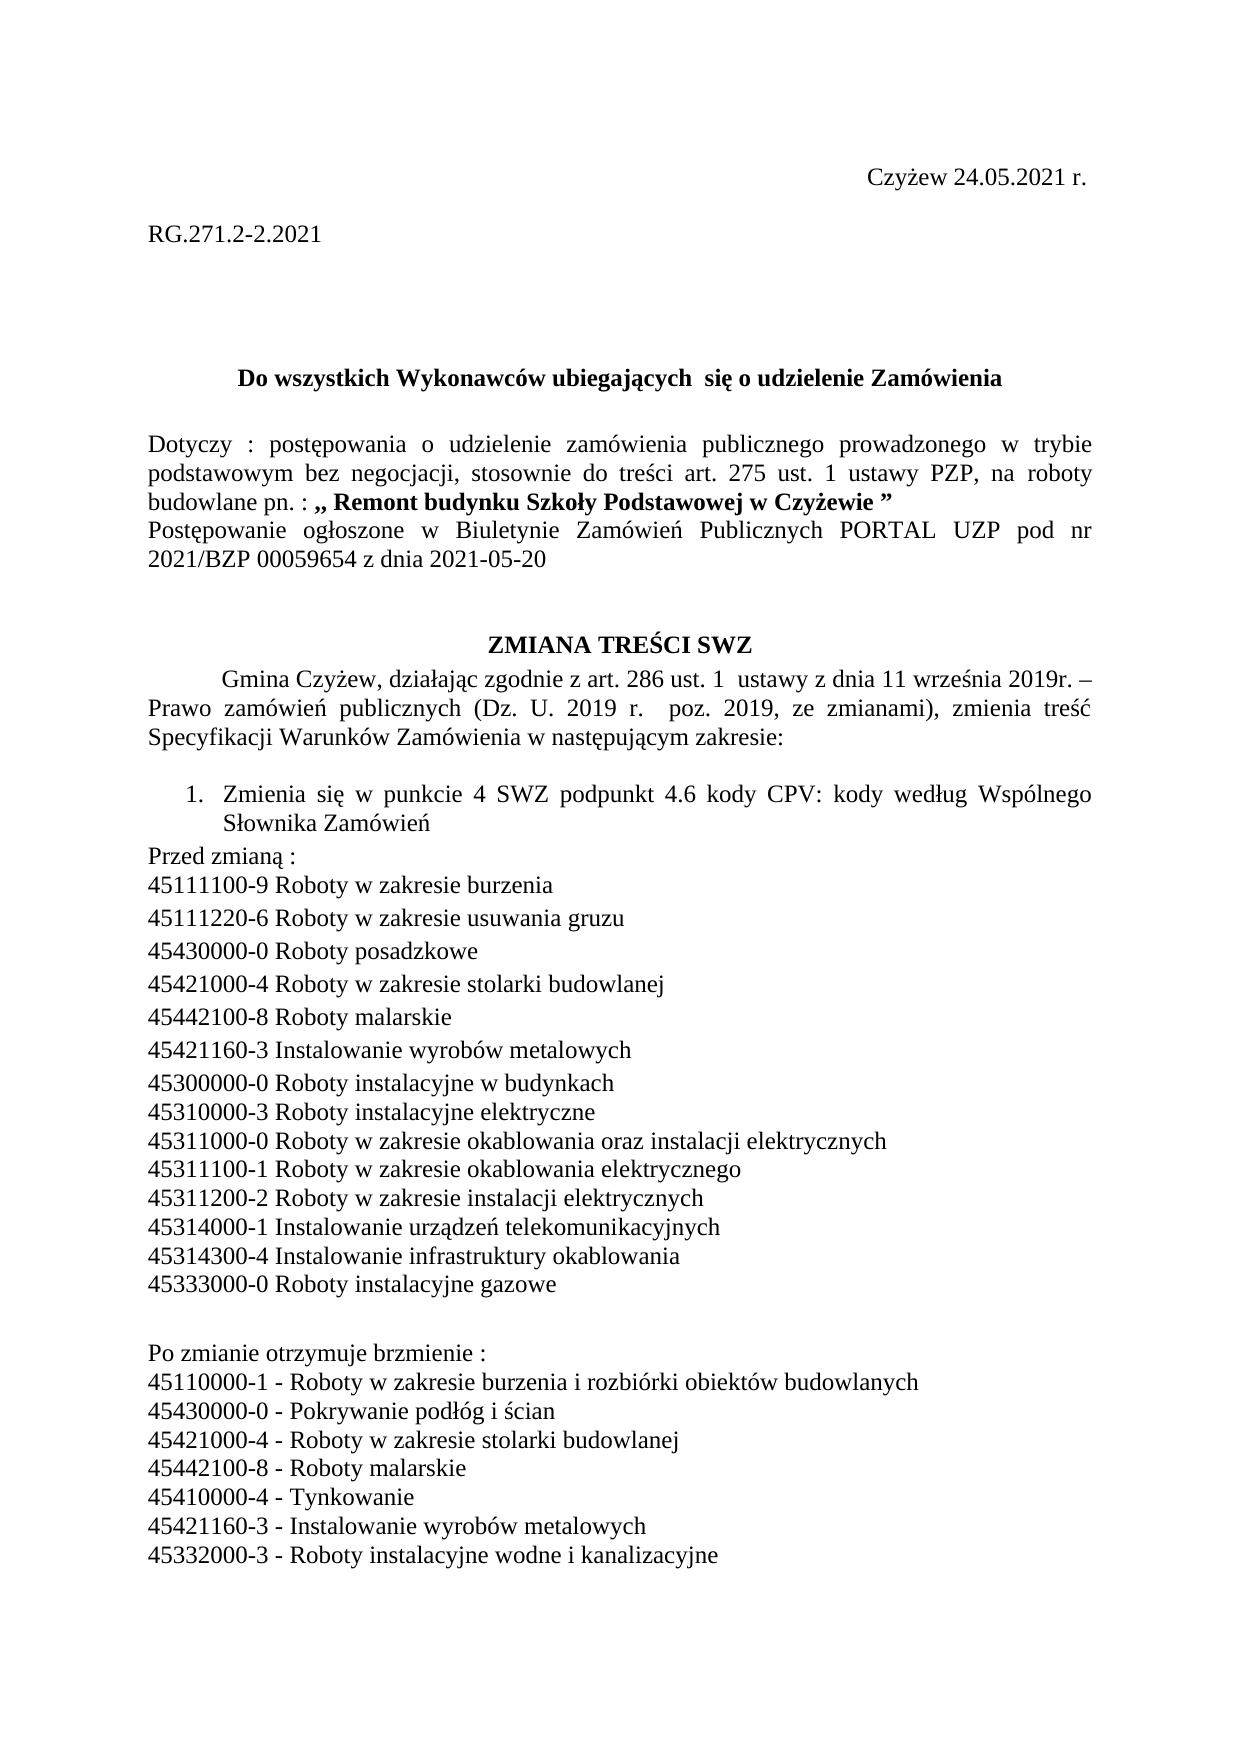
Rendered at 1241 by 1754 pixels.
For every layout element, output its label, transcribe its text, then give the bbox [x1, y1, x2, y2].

text 45110000-1 - Roboty w zakresie burzenia i rozbiórki obiektów budowlanych [148, 1367, 1093, 1396]
text Postępowanie ogłoszone w Biuletynie Zamówień Publicznych PORTAL UZP pod nr 2021/BZP 00059654 z dnia 2021-05-20 [148, 516, 1093, 573]
text RG.271.2-2.2021 [148, 219, 1093, 248]
text 45111220-6 Roboty w zakresie usuwania gruzu [148, 903, 1093, 932]
text 45421000-4 Roboty w zakresie stolarki budowlanej [148, 969, 1093, 998]
text Dotyczy : postępowania o udzielenie zamówienia publicznego prowadzonego w trybie podstawowym bez negocjacji, stosownie do treści art. 275 ust. 1 ustawy PZP, na roboty budowlane pn. : ,, Remont budynku Szkoły Podstawowej w Czyżewie ” [148, 429, 1093, 516]
text 45314000-1 Instalowanie urządzeń telekomunikacyjnych [148, 1212, 1093, 1241]
text Po zmianie otrzymuje brzmienie : [148, 1338, 1093, 1367]
text 45442100-8 - Roboty malarskie [148, 1453, 1093, 1482]
text 45311000-0 Roboty w zakresie okablowania oraz instalacji elektrycznych [148, 1126, 1093, 1154]
text 45410000-4 - Tynkowanie [148, 1482, 1093, 1511]
text 45430000-0 Roboty posadzkowe [148, 936, 1093, 965]
list Zmienia się w punkcie 4 SWZ podpunkt 4.6 kody CPV: kody według Wspólnego Słownika Zamówień [185, 779, 1093, 837]
text Przed zmianą : [148, 841, 1093, 870]
text 45333000-0 Roboty instalacyjne gazowe [148, 1269, 1093, 1298]
text 45430000-0 - Pokrywanie podłóg i ścian [148, 1396, 1093, 1425]
text 45442100-8 Roboty malarskie [148, 1002, 1093, 1031]
text ZMIANA TREŚCI SWZ [148, 631, 1093, 659]
text Gmina Czyżew, działając zgodnie z art. 286 ust. 1 ustawy z dnia 11 września 2019r. – Prawo zamówień publicznych (Dz. U. 2019 r. poz. 2019, ze zmianami), zmienia treść Specyfikacji Warunków Zamówienia w następującym zakresie: [148, 664, 1093, 750]
text 45421160-3 - Instalowanie wyrobów metalowych [148, 1511, 1093, 1540]
text 45111100-9 Roboty w zakresie burzenia [148, 870, 1093, 899]
text 45332000-3 - Roboty instalacyjne wodne i kanalizacyjne [148, 1540, 1093, 1568]
text 45311100-1 Roboty w zakresie okablowania elektrycznego [148, 1154, 1093, 1183]
text 45311200-2 Roboty w zakresie instalacji elektrycznych [148, 1183, 1093, 1212]
text Do wszystkich Wykonawców ubiegających się o udzielenie Zamówienia [148, 363, 1093, 392]
text 45421000-4 - Roboty w zakresie stolarki budowlanej [148, 1425, 1093, 1453]
text 45300000-0 Roboty instalacyjne w budynkach [148, 1068, 1093, 1097]
text 45421160-3 Instalowanie wyrobów metalowych [148, 1035, 1093, 1064]
text Czyżew 24.05.2021 r. [148, 162, 1093, 191]
text 45314300-4 Instalowanie infrastruktury okablowania [148, 1241, 1093, 1269]
text 45310000-3 Roboty instalacyjne elektryczne [148, 1097, 1093, 1126]
